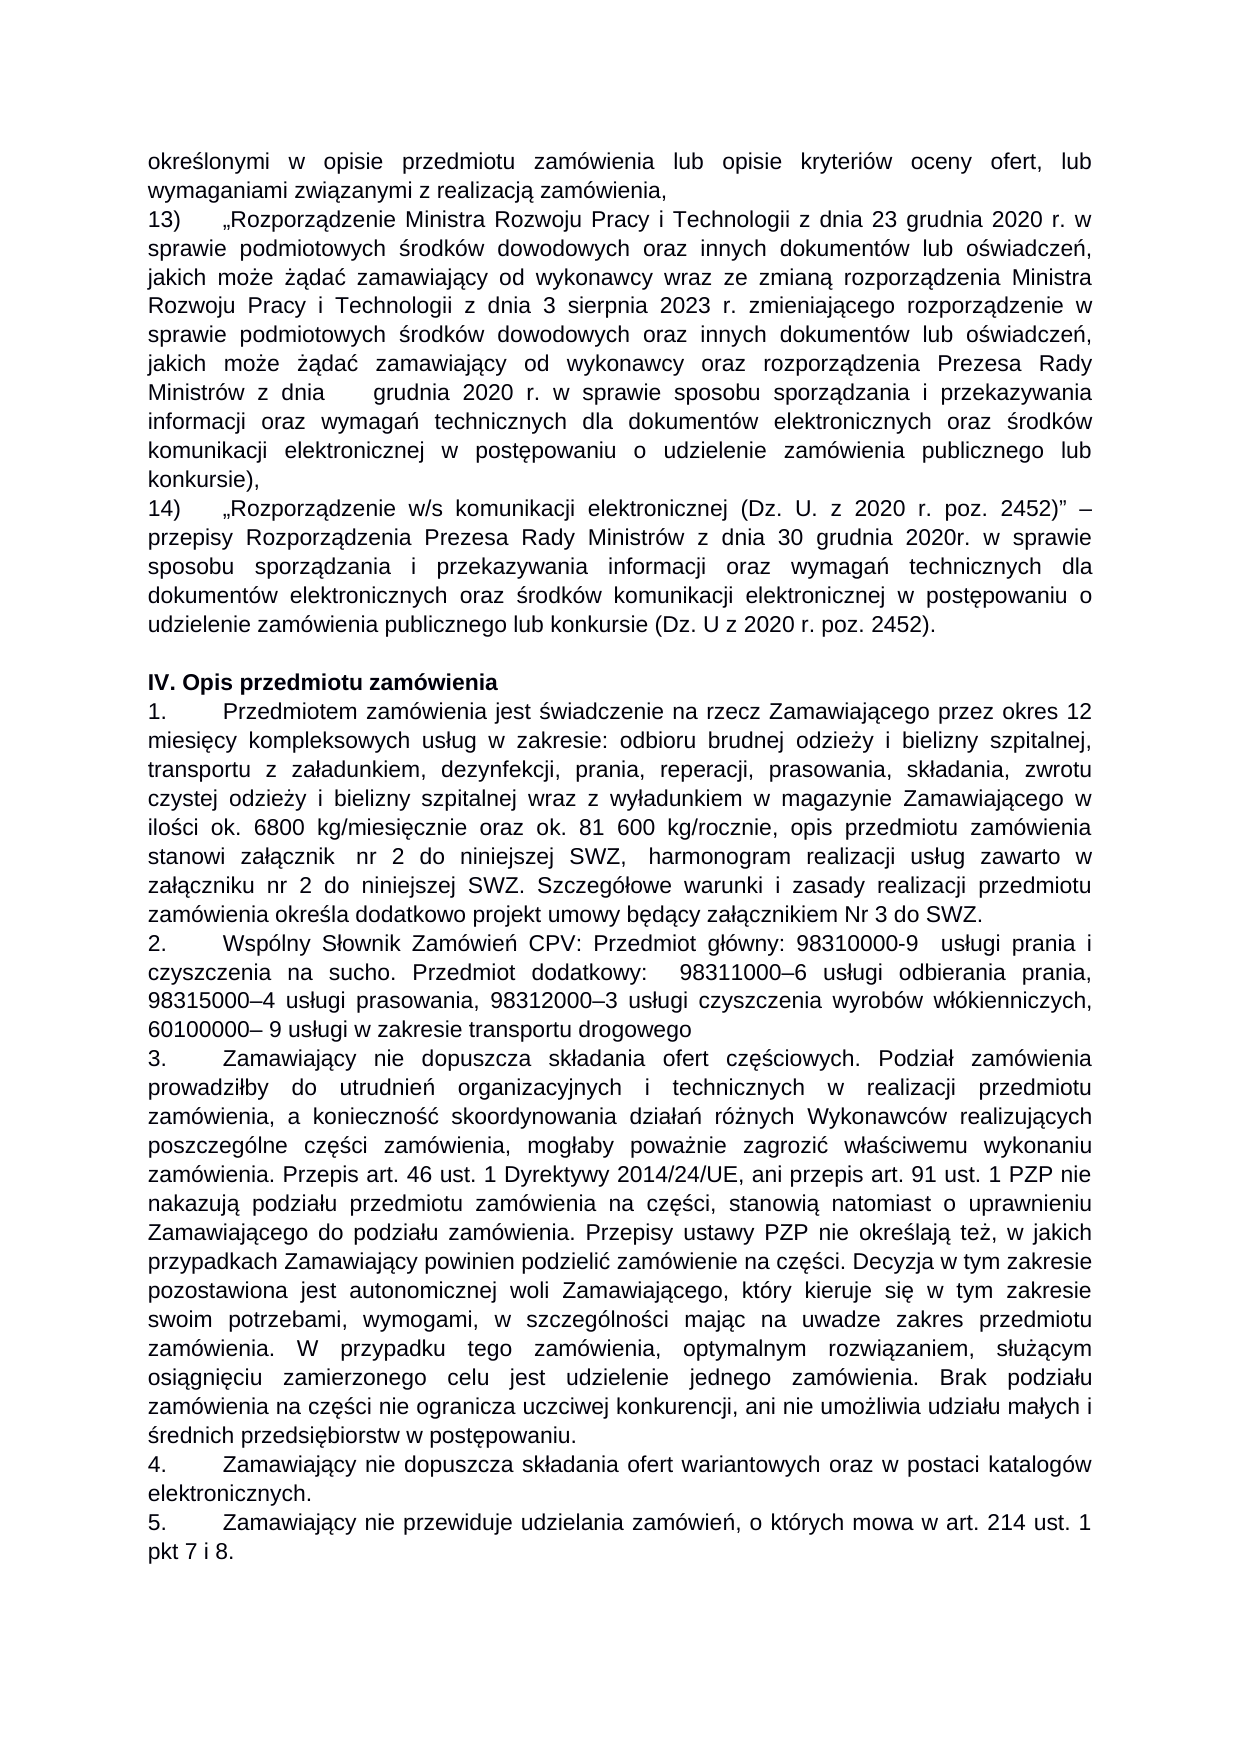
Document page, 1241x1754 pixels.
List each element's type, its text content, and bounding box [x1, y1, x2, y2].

list Zamawiający nie przewiduje udzielania zamówień, o których mowa w art. 214 ust. 1 pkt 7 i 8. [148, 1509, 1093, 1564]
list „Rozporządzenie Ministra Rozwoju Pracy i Technologii z dnia 23 grudnia 2020 r. w sprawie podmiotowych środków dowodowych oraz innych dokumentów lub oświadczeń, jakich może żądać zamawiający od wykonawcy wraz ze zmianą rozporządzenia Ministra Rozwoju Pracy i Technologii z dnia 3 sierpnia 2023 r. zmieniającego rozporządzenie w sprawie podmiotowych środków dowodowych oraz innych dokumentów lub oświadczeń, jakich może żądać zamawiający od wykonawcy oraz rozporządzenia Prezesa Rady Ministrów z dnia grudnia 2020 r. w sprawie sposobu sporządzania i przekazywania informacji oraz wymagań technicznych dla dokumentów elektronicznych oraz środków komunikacji elektronicznej w postępowaniu o udzielenie zamówienia publicznego lub konkursie), [148, 206, 1093, 492]
list Przedmiotem zamówienia jest świadczenie na rzecz Zamawiającego przez okres 12 miesięcy kompleksowych usług w zakresie: odbioru brudnej odzieży i bielizny szpitalnej, transportu z załadunkiem, dezynfekcji, prania, reperacji, prasowania, składania, zwrotu czystej odzieży i bielizny szpitalnej wraz z wyładunkiem w magazynie Zamawiającego w ilości ok. 6800 kg/miesięcznie oraz ok. 81 600 kg/rocznie, opis przedmiotu zamówienia stanowi załącznik nr 2 do niniejszej SWZ, harmonogram realizacji usług zawarto w załączniku nr 2 do niniejszej SWZ. Szczegółowe warunki i zasady realizacji przedmiotu zamówienia określa dodatkowo projekt umowy będący załącznikiem Nr 3 do SWZ. [148, 698, 1093, 927]
text IV. Opis przedmiotu zamówienia [148, 669, 1093, 695]
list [148, 148, 1093, 203]
list „Rozporządzenie w/s komunikacji elektronicznej (Dz. U. z 2020 r. poz. 2452)” – przepisy Rozporządzenia Prezesa Rady Ministrów z dnia 30 grudnia 2020r. w sprawie sposobu sporządzania i przekazywania informacji oraz wymagań technicznych dla dokumentów elektronicznych oraz środków komunikacji elektronicznej w postępowaniu o udzielenie zamówienia publicznego lub konkursie (Dz. U z 2020 r. poz. 2452). [148, 495, 1093, 637]
list Wspólny Słownik Zamówień CPV: Przedmiot główny: 98310000-9 usługi prania i czyszczenia na sucho. Przedmiot dodatkowy: 98311000–6 usługi odbierania prania, 98315000–4 usługi prasowania, 98312000–3 usługi czyszczenia wyrobów włókienniczych, 60100000– 9 usługi w zakresie transportu drogowego [148, 929, 1093, 1043]
list Zamawiający nie dopuszcza składania ofert częściowych. Podział zamówienia prowadziłby do utrudnień organizacyjnych i technicznych w realizacji przedmiotu zamówienia, a konieczność skoordynowania działań różnych Wykonawców realizujących poszczególne części zamówienia, mogłaby poważnie zagrozić właściwemu wykonaniu zamówienia. Przepis art. 46 ust. 1 Dyrektywy 2014/24/UE, ani przepis art. 91 ust. 1 PZP nie nakazują podziału przedmiotu zamówienia na części, stanowią natomiast o uprawnieniu Zamawiającego do podziału zamówienia. Przepisy ustawy PZP nie określają też, w jakich przypadkach Zamawiający powinien podzielić zamówienie na części. Decyzja w tym zakresie pozostawiona jest autonomicznej woli Zamawiającego, który kieruje się w tym zakresie swoim potrzebami, wymogami, w szczególności mając na uwadze zakres przedmiotu zamówienia. W przypadku tego zamówienia, optymalnym rozwiązaniem, służącym osiągnięciu zamierzonego celu jest udzielenie jednego zamówienia. Brak podziału zamówienia na części nie ogranicza uczciwej konkurencji, ani nie umożliwia udziału małych i średnich przedsiębiorstw w postępowaniu. [148, 1045, 1093, 1448]
list Zamawiający nie dopuszcza składania ofert wariantowych oraz w postaci katalogów elektronicznych. [148, 1451, 1093, 1506]
